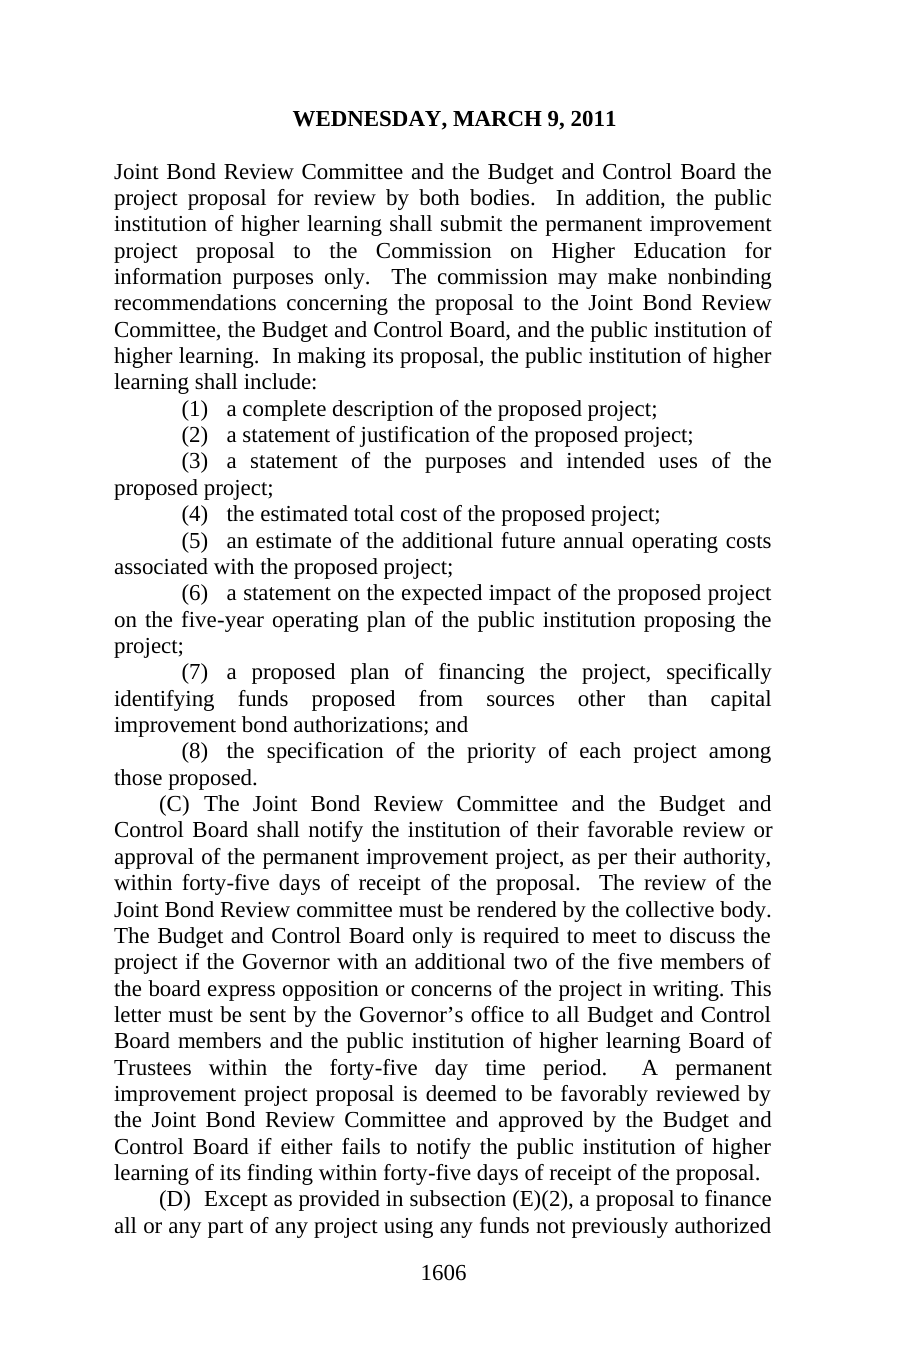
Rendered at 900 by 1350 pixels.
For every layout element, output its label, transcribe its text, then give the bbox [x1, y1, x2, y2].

text (3) a statement of the purposes and intended uses of the proposed project; [114, 448, 772, 500]
text (5) an estimate of the additional future annual operating costs associated with the proposed project; [114, 527, 772, 579]
text (7) a proposed plan of financing the project, specifically identifying funds proposed from sources other than capital improvement bond authorizations; and [114, 658, 772, 737]
text (1) a complete description of the proposed project; [114, 395, 772, 421]
text (8) the specification of the priority of each project among those proposed. [114, 737, 772, 790]
text (C) The Joint Bond Review Committee and the Budget and Control Board shall notify the institution of their favorable review or approval of the permanent improvement project, as per their authority, within forty-five days of receipt of the proposal. The review of the Joint Bond Review committee must be rendered by the collective body. The Budget and Control Board only is required to meet to discuss the project if the Governor with an additional two of the five members of the board express opposition or concerns of the project in writing. This letter must be sent by the Governor’s office to all Budget and Control Board members and the public institution of higher learning Board of Trustees within the forty-five day time period. A permanent improvement project proposal is deemed to be favorably reviewed by the Joint Bond Review Committee and approved by the Budget and Control Board if either fails to notify the public institution of higher learning of its finding within forty-five days of receipt of the proposal. [114, 790, 772, 1186]
text (6) a statement on the expected impact of the proposed project on the five-year operating plan of the public institution proposing the project; [114, 579, 772, 658]
text (2) a statement of justification of the proposed project; [114, 421, 772, 448]
text (4) the estimated total cost of the proposed project; [114, 500, 772, 527]
